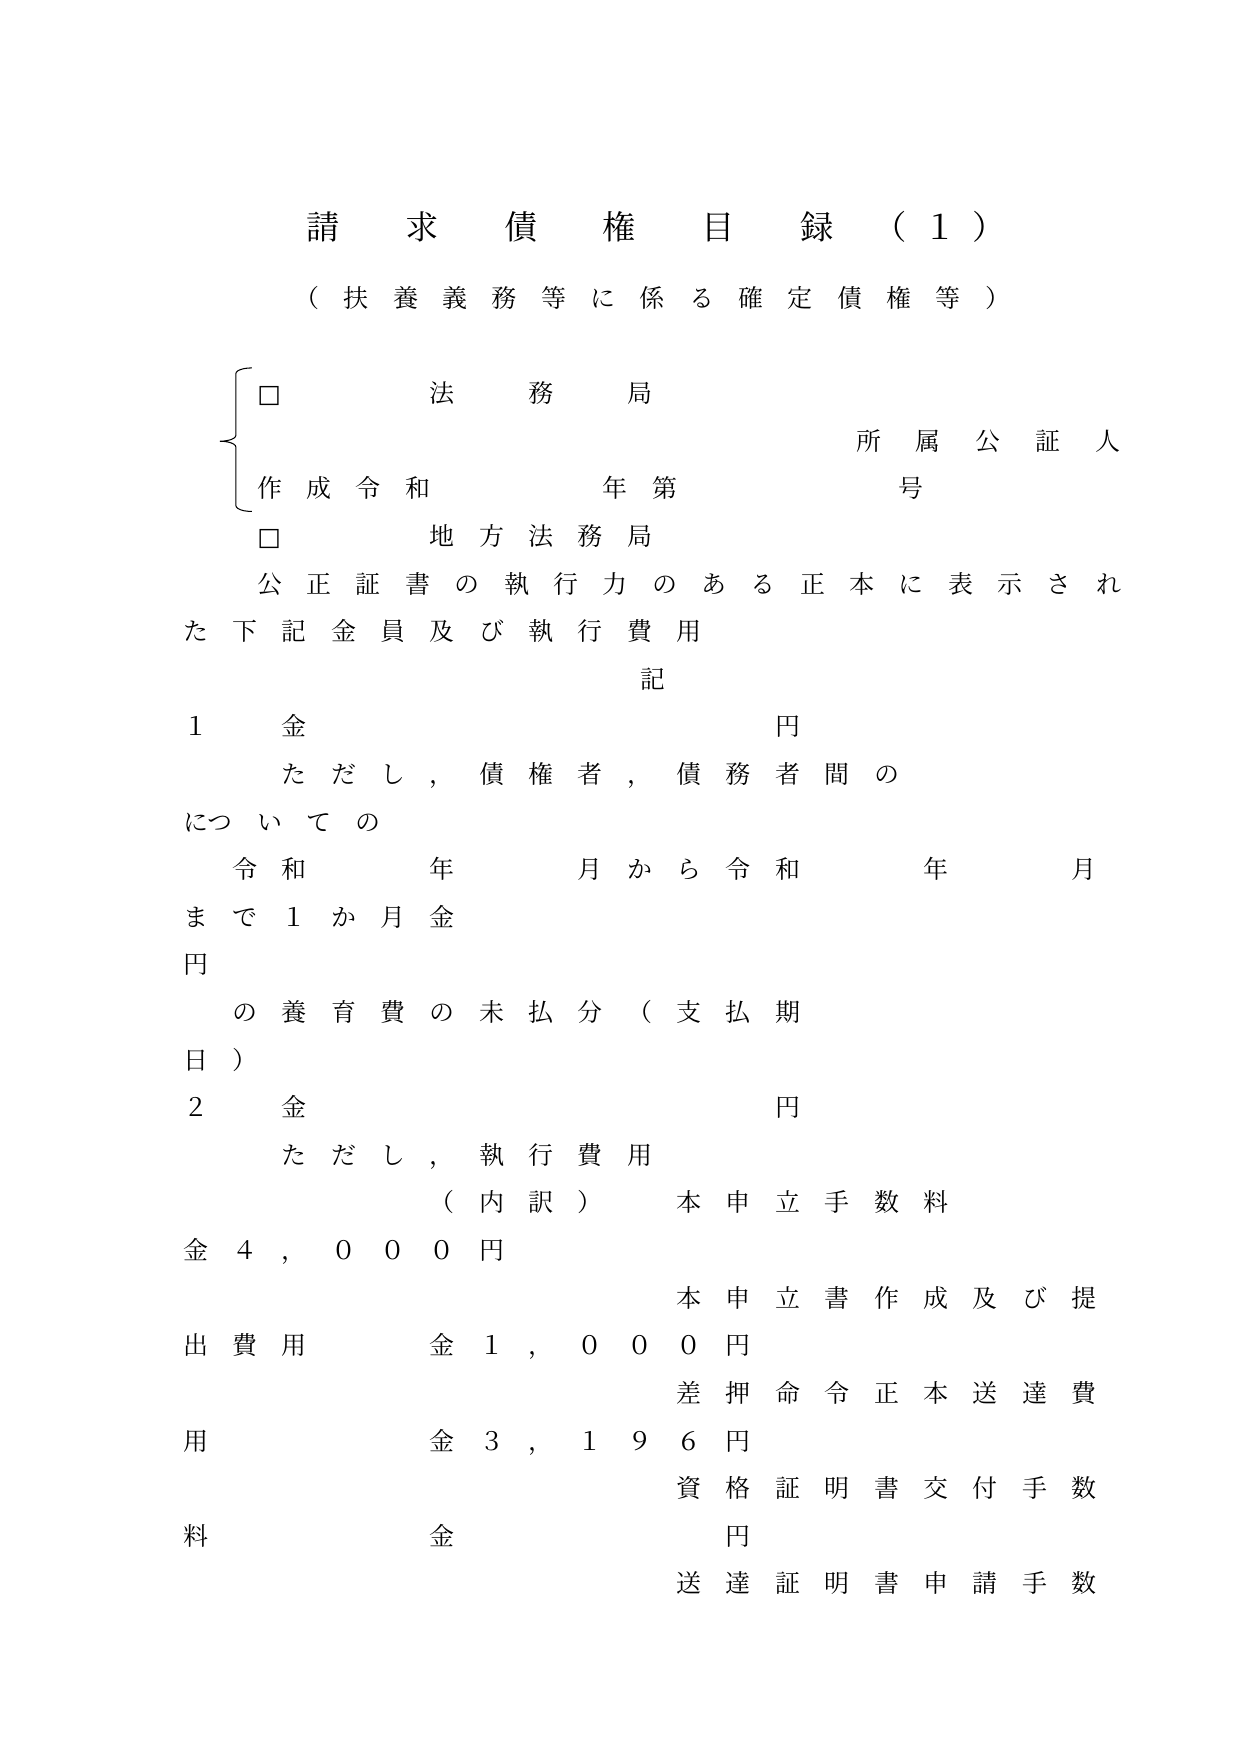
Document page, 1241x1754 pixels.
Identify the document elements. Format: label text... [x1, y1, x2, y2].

text □ 法 務 局 [237, 368, 1146, 416]
text １ 金 円 [183, 701, 1146, 749]
text （扶養義務等に係る確定債権等） [183, 273, 1146, 320]
text 令和 年 月から令和 年 月まで１か月金 円 [183, 844, 1146, 987]
text □ 法 務 局 [183, 368, 240, 416]
text ただし，債権者，債務者間の についての [183, 749, 1146, 844]
text 送達証明書申請手数料 金 円 [183, 1558, 1146, 1606]
subtitle 記 [183, 654, 1146, 701]
text 差押命令正本送達費用 金３，１９６円 [183, 1368, 1146, 1463]
text の養育費の未払分（支払期 日） [183, 987, 1146, 1082]
text □ 地方法務局 [183, 511, 1146, 558]
text 請 求 債 権 目 録 （１） [183, 178, 1146, 273]
text ２ 金 円 [183, 1082, 1146, 1130]
text 公正証書の執行力のある正本に表示された下記金員及び執行費用 [183, 558, 1146, 654]
text 本申立書作成及び提出費用 金１，０００円 [183, 1272, 1146, 1368]
list 所属公証人 作成令和 年第 号 [250, 416, 1146, 511]
text 資格証明書交付手数料 金 円 [183, 1463, 1146, 1558]
text ただし，執行費用 [183, 1130, 1146, 1177]
text （内訳） 本申立手数料 金４，０００円 [183, 1177, 1146, 1272]
